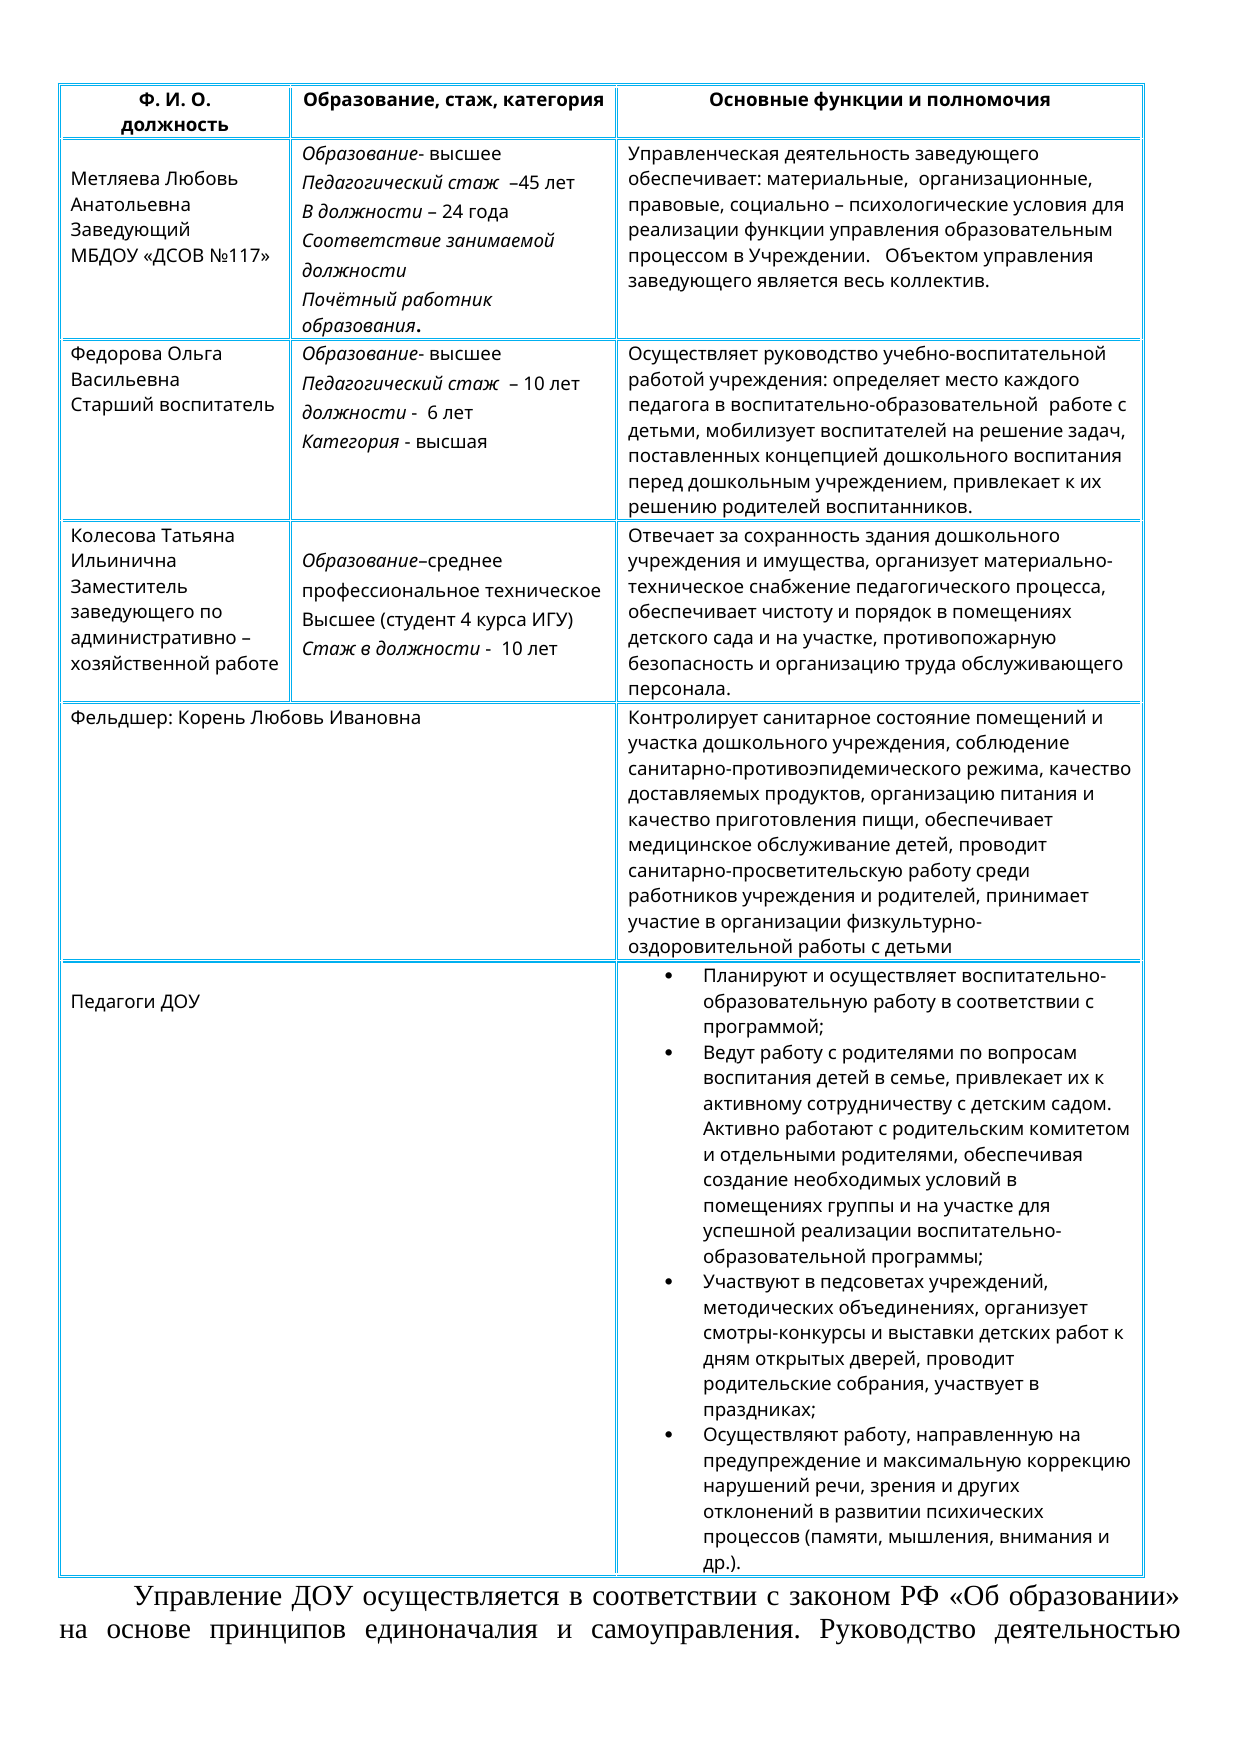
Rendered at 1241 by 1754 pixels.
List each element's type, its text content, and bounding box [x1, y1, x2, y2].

table_cell Образование- высшее Педагогический стаж – 10 лет должности - 6 лет Категория - высшая [292, 341, 615, 519]
table_cell Планируют и осуществляет воспитательно-образовательную работу в соответствии с программой; Ведут работу с родителями по вопросам воспитания детей в семье, привлекает их к активному сотрудничеству с детским садом. Активно работают с родительским комитетом и отдельными родителями, обеспечивая создание необходимых условий в помещениях группы и на участке для успешной реализации воспитательно-образовательной программы; Участвуют в педсоветах учреждений, методических объединениях, организует смотры-конкурсы и выставки детских работ к дням открытых дверей, проводит родительские собрания, участвует в праздниках; Осуществляют работу, направленную на предупреждение и максимальную коррекцию нарушений речи, зрения и других отклонений в развитии психических процессов (памяти, мышления, внимания и др.). [617, 959, 1143, 1575]
table_cell Управленческая деятельность заведующего обеспечивает: материальные, организационные, правовые, социально – психологические условия для реализации функции управления образовательным процессом в Учреждении. Объектом управления заведующего является весь коллектив. [618, 137, 1142, 337]
table_cell Осуществляет руководство учебно-воспитательной работой учреждения: определяет место каждого педагога в воспитательно-образовательной работе с детьми, мобилизует воспитателей на решение задач, поставленных концепцией дошкольного воспитания перед дошкольным учреждением, привлекает к их решению родителей воспитанников. [618, 338, 1142, 519]
table_cell Федорова Ольга Васильевна Старший воспитатель [61, 338, 289, 519]
table_cell Образование- высшее Педагогический стаж –45 лет В должности – 24 года Соответствие занимаемой должности Почётный работник образования. [292, 140, 615, 337]
table_header Основные функции и полномочия [617, 86, 1142, 137]
table_cell Колесова Татьяна Ильинична Заместитель заведующего по административно – хозяйственной работе [59, 519, 290, 701]
table_cell Фельдшер: Корень Любовь Ивановна [59, 701, 617, 959]
table_cell Отвечает за сохранность здания дошкольного учреждения и имущества, организует материально-техническое снабжение педагогического процесса, обеспечивает чистоту и порядок в помещениях детского сада и на участке, противопожарную безопасность и организацию труда обслуживающего персонала. [617, 519, 1143, 701]
table_header Ф. И. О. должность [61, 86, 290, 137]
table_cell Метляева Любовь Анатольевна Заведующий МБДОУ «ДСОВ №117» [61, 137, 289, 337]
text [59, 1578, 1181, 1645]
table_header Образование, стаж, категория [290, 84, 617, 137]
table_cell Педагоги ДОУ [59, 959, 617, 1575]
table_cell Контролирует санитарное состояние помещений и участка дошкольного учреждения, соблюдение санитарно-противоэпидемического режима, качество доставляемых продуктов, организацию питания и качество приготовления пищи, обеспечивает медицинское обслуживание детей, проводит санитарно-просветительскую работу среди работников учреждения и родителей, принимает участие в организации физкультурно-оздоровительной работы с детьми [617, 701, 1143, 959]
table_cell Образование–среднее профессиональное техническое Высшее (студент 4 курса ИГУ) Стаж в должности - 10 лет [292, 522, 615, 701]
